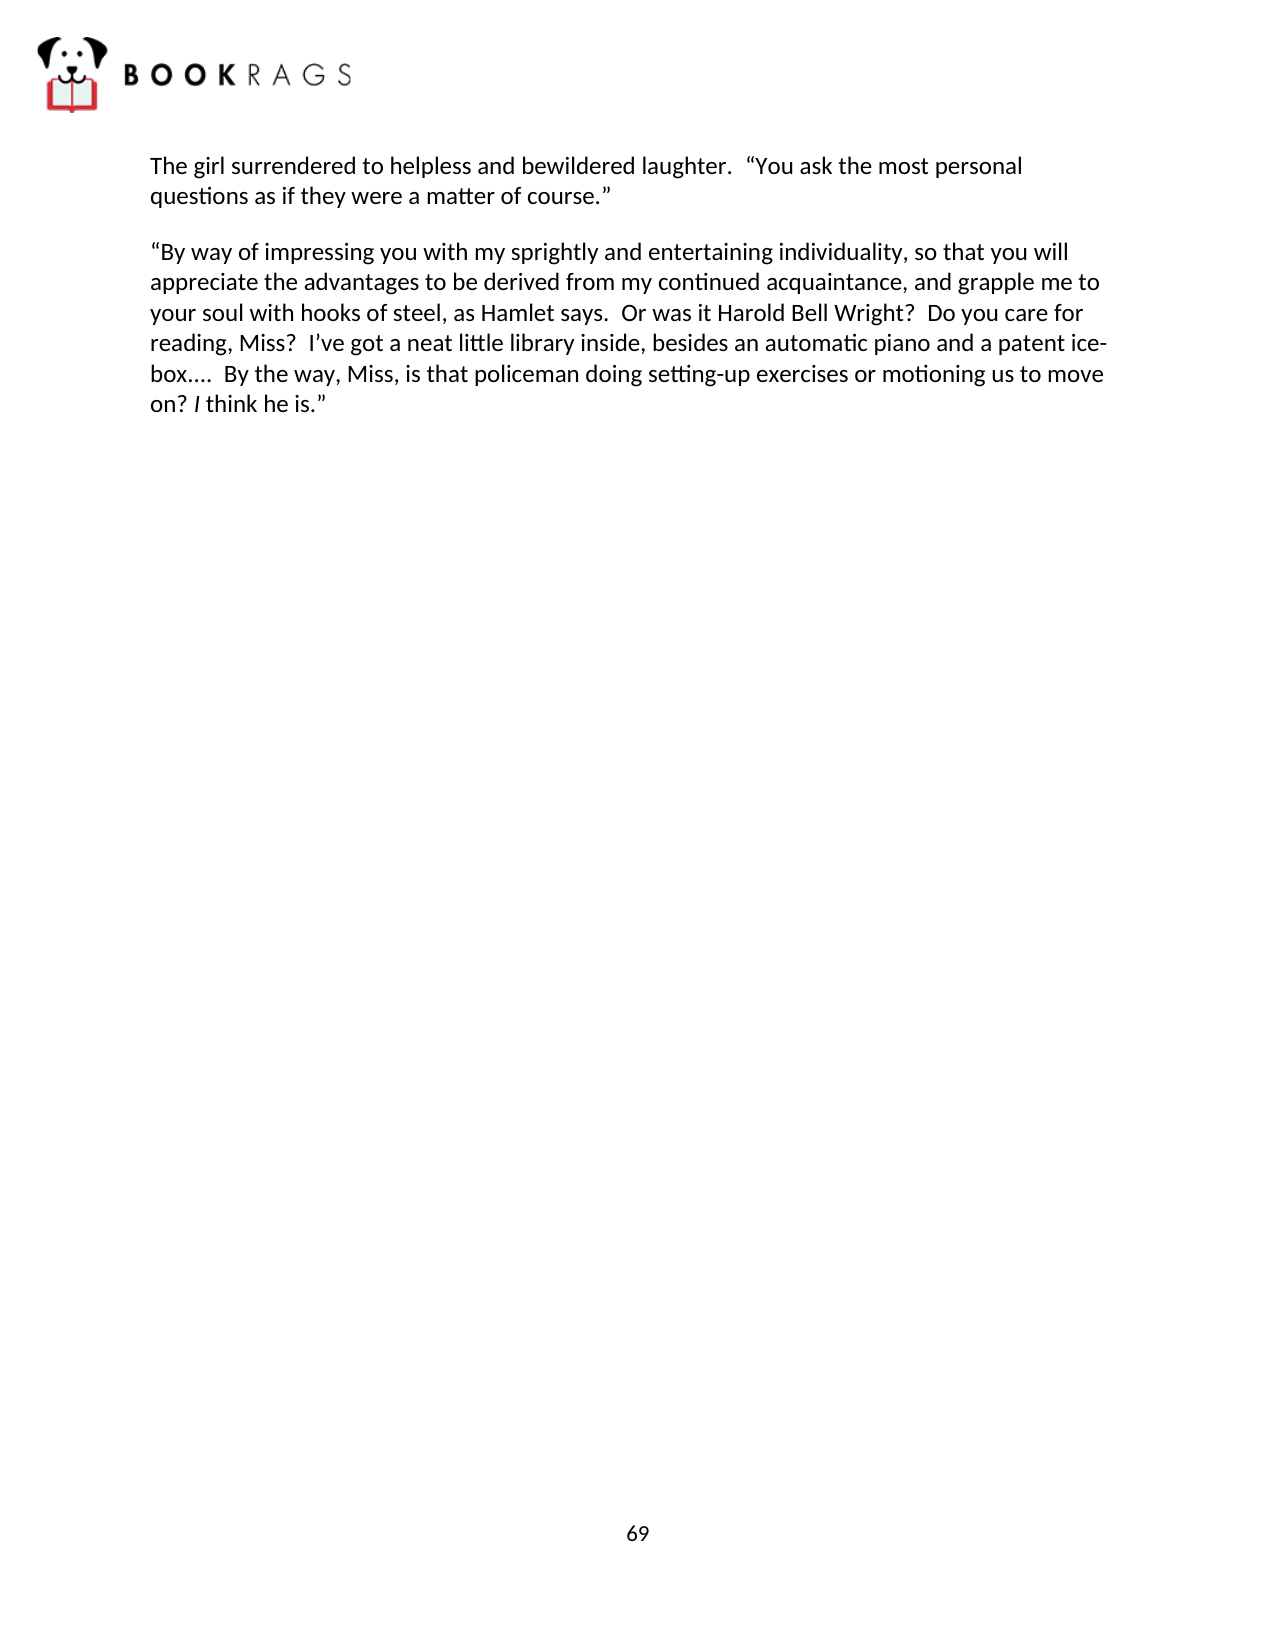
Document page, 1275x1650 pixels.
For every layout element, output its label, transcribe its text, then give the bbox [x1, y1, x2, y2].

text “By way of impressing you with my sprightly and entertaining individuality, so that you will appreciate the advantages to be derived from my continued acquaintance, and grapple me to your soul with hooks of steel, as Hamlet says. Or was it Harold Bell Wright? Do you care for reading, Miss? I’ve got a neat little library inside, besides an automatic piano and a patent ice-box.... By the way, Miss, is that policeman doing setting-up exercises or motioning us to move on? I think he is.” [150, 236, 1125, 419]
text The girl surrendered to helpless and bewildered laughter. “You ask the most personal questions as if they were a matter of course.” [150, 150, 1125, 211]
picture [37, 37, 351, 113]
